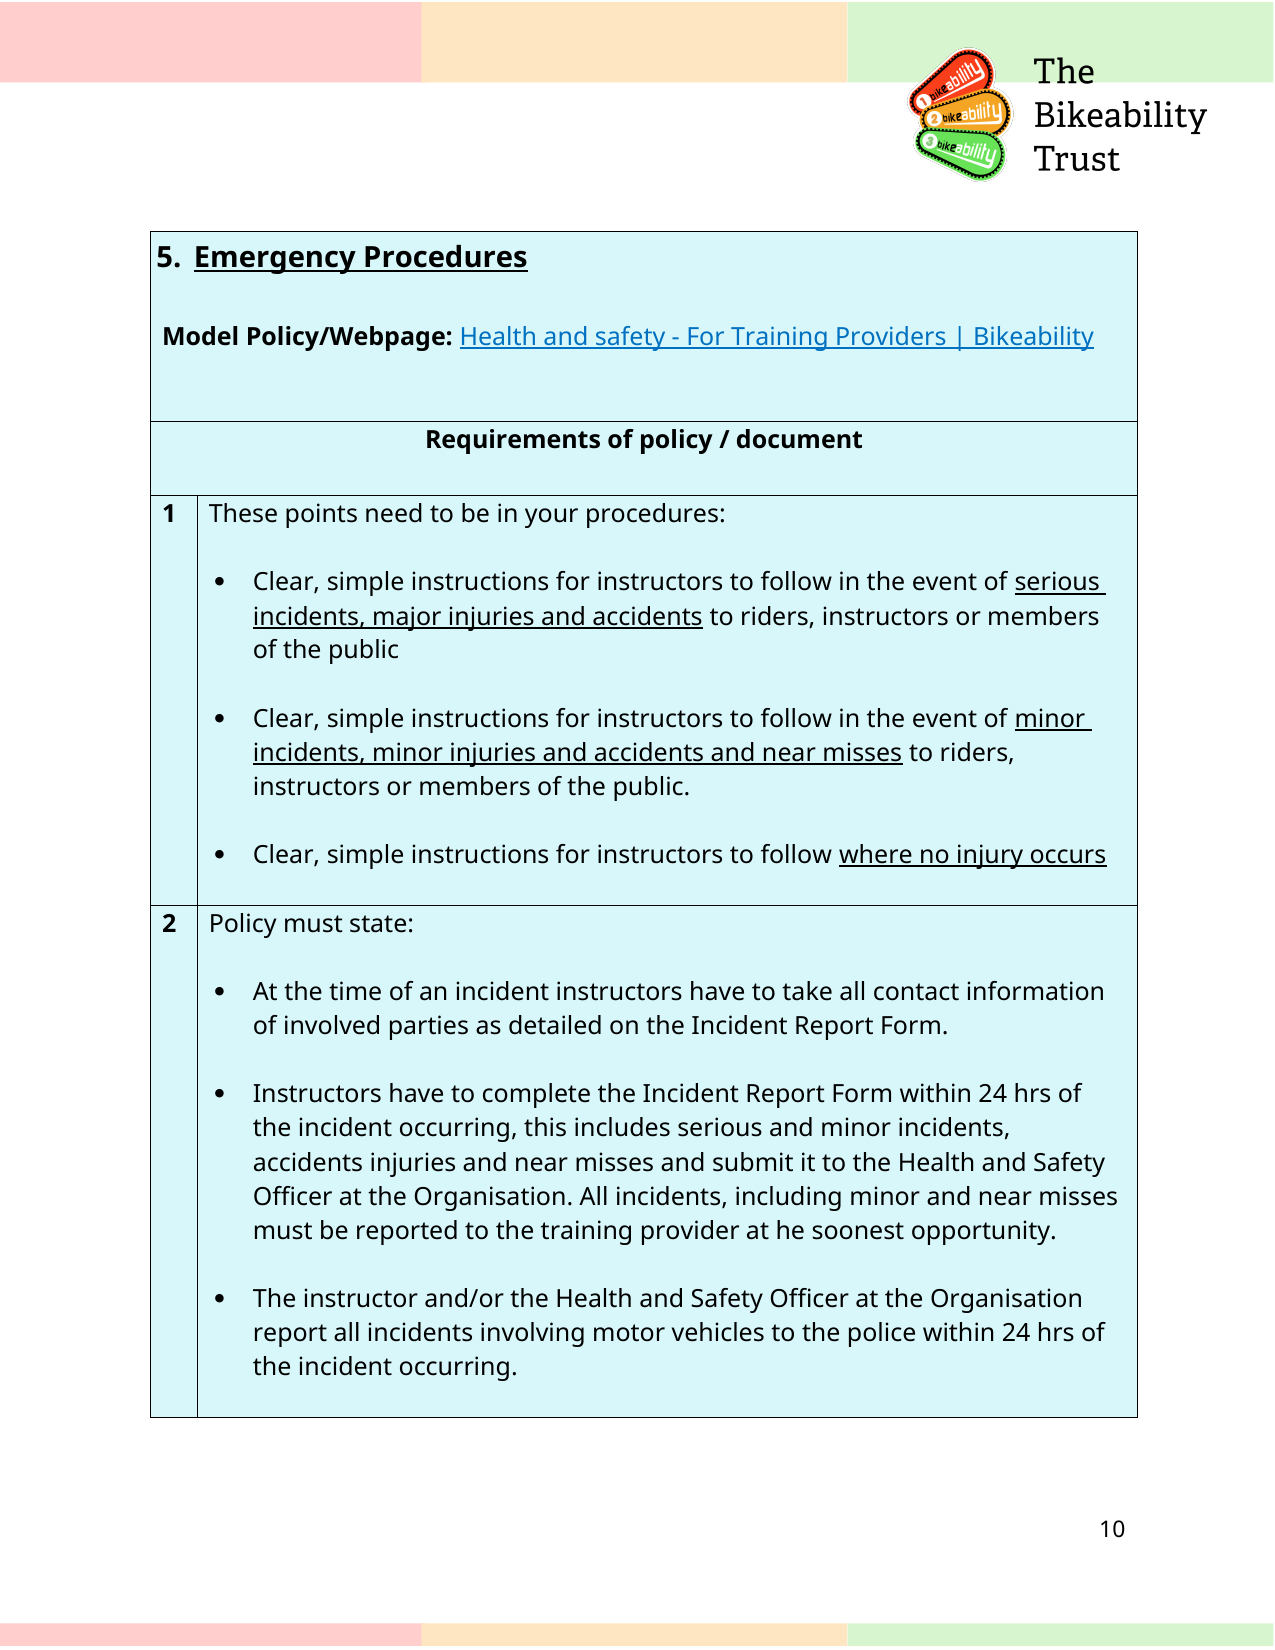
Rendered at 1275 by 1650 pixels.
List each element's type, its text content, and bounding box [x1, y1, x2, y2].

table_cell These points need to be in your procedures: Clear, simple instructions for instructors to follow in the event of serious incidents, major injuries and accidents to riders, instructors or members of the public Clear, simple instructions for instructors to follow in the event of minor incidents, minor injuries and accidents and near misses to riders, instructors or members of the public. Clear, simple instructions for instructors to follow where no injury occurs [198, 496, 1137, 905]
table_header Emergency Procedures Model Policy/Webpage: Health and safety - For Training Providers | Bikeability [151, 232, 1137, 421]
picture [906, 46, 1208, 183]
table_cell Requirements of policy / document [151, 422, 1137, 495]
table_cell 2 [151, 906, 197, 1417]
table_cell Policy must state: At the time of an incident instructors have to take all contact information of involved parties as detailed on the Incident Report Form. Instructors have to complete the Incident Report Form within 24 hrs of the incident occurring, this includes serious and minor incidents, accidents injuries and near misses and submit it to the Health and Safety Officer at the Organisation. All incidents, including minor and near misses must be reported to the training provider at he soonest opportunity. The instructor and/or the Health and Safety Officer at the Organisation report all incidents involving motor vehicles to the police within 24 hrs of the incident occurring. [198, 906, 1137, 1417]
table_cell 1 [151, 496, 197, 905]
